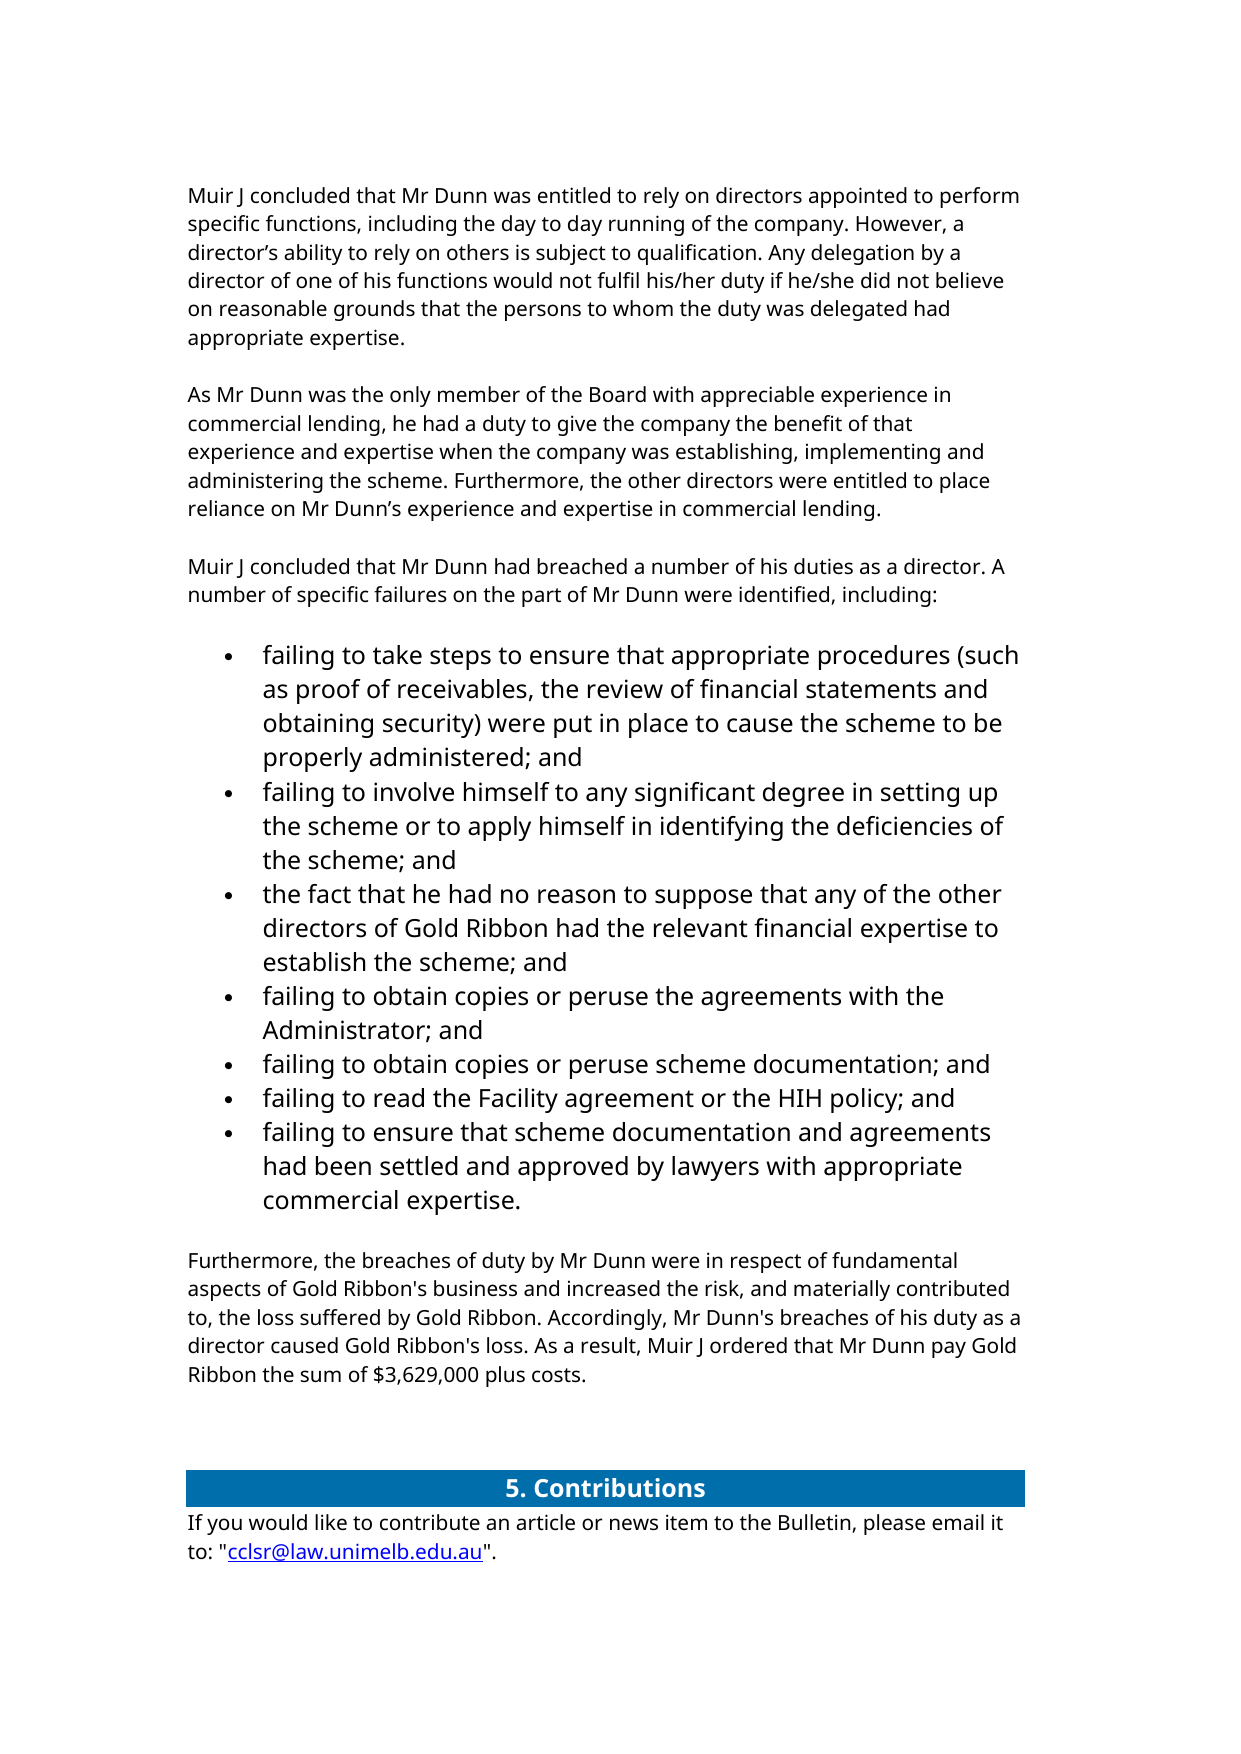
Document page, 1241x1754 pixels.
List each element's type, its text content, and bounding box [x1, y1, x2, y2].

table_cell 5. Contributions [186, 1470, 1025, 1507]
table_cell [186, 1507, 1025, 1596]
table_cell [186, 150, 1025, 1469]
